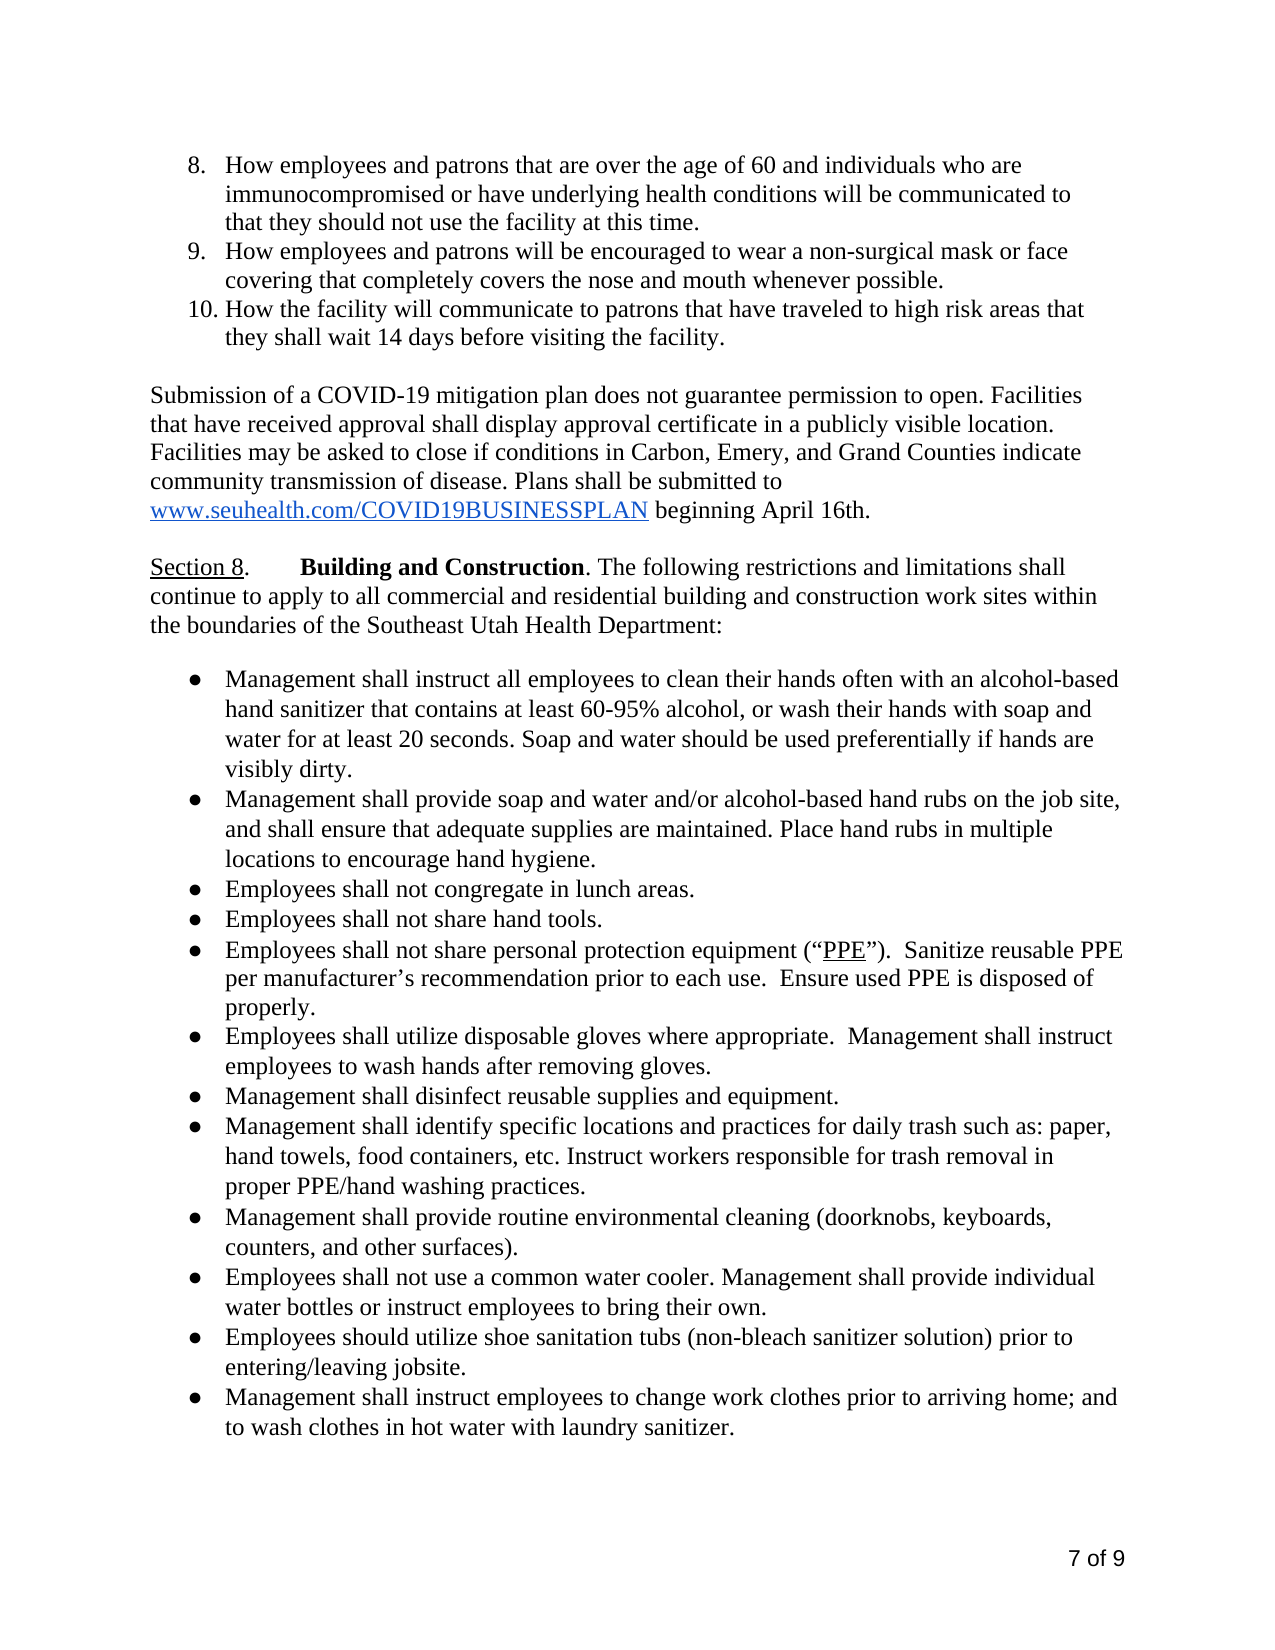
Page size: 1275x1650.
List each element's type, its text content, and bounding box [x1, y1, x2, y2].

list Management shall disinfect reusable supplies and equipment. [187, 1081, 1125, 1110]
list Employees shall not share hand tools. [187, 904, 1125, 933]
list Management shall identify specific locations and practices for daily trash such as: paper, hand towels, food containers, etc. Instruct workers responsible for trash removal in proper PPE/hand washing practices. [187, 1111, 1125, 1200]
list Employees shall utilize disposable gloves where appropriate. Management shall instruct employees to wash hands after removing gloves. [187, 1021, 1125, 1080]
list Employees shall not share personal protection equipment (“PPE”). Sanitize reusable PPE per manufacturer’s recommendation prior to each use. Ensure used PPE is disposed of properly. [187, 935, 1125, 1021]
list How employees and patrons will be encouraged to wear a non-surgical mask or face covering that completely covers the nose and mouth whenever possible. [187, 236, 1104, 294]
list Employees shall not use a common water cooler. Management shall provide individual water bottles or instruct employees to bring their own. [187, 1262, 1125, 1321]
list How employees and patrons that are over the age of 60 and individuals who are immunocompromised or have underlying health conditions will be communicated to that they should not use the facility at this time. [187, 150, 1104, 236]
list Management shall provide routine environmental cleaning (doorknobs, keyboards, counters, and other surfaces). [187, 1202, 1125, 1260]
list Management shall instruct all employees to clean their hands often with an alcohol-based hand sanitizer that contains at least 60-95% alcohol, or wash their hands with soap and water for at least 20 seconds. Soap and water should be used preferentially if hands are visibly dirty. [187, 664, 1125, 783]
list Employees should utilize shoe sanitation tubs (non-bleach sanitizer solution) prior to entering/leaving jobsite. [187, 1322, 1125, 1381]
list Management shall instruct employees to change work clothes prior to arriving home; and to wash clothes in hot water with laundry sanitizer. [187, 1382, 1125, 1441]
list How the facility will communicate to patrons that have traveled to high risk areas that they shall wait 14 days before visiting the facility. [187, 294, 1104, 351]
text Submission of a COVID-19 mitigation plan does not guarantee permission to open. Facilities that have received approval shall display approval certificate in a publicly visible location. Facilities may be asked to close if conditions in Carbon, Emery, and Grand Counties indicate community transmission of disease. Plans shall be submitted to www.seuhealth.com/COVID19BUSINESSPLAN beginning April 16th. [150, 380, 1104, 524]
list Management shall provide soap and water and/or alcohol-based hand rubs on the job site, and shall ensure that adequate supplies are maintained. Place hand rubs in multiple locations to encourage hand hygiene. [187, 784, 1125, 873]
list Employees shall not congregate in lunch areas. [187, 874, 1125, 903]
text Section 8. Building and Construction. The following restrictions and limitations shall continue to apply to all commercial and residential building and construction work sites within the boundaries of the Southeast Utah Health Department: [150, 552, 1104, 639]
